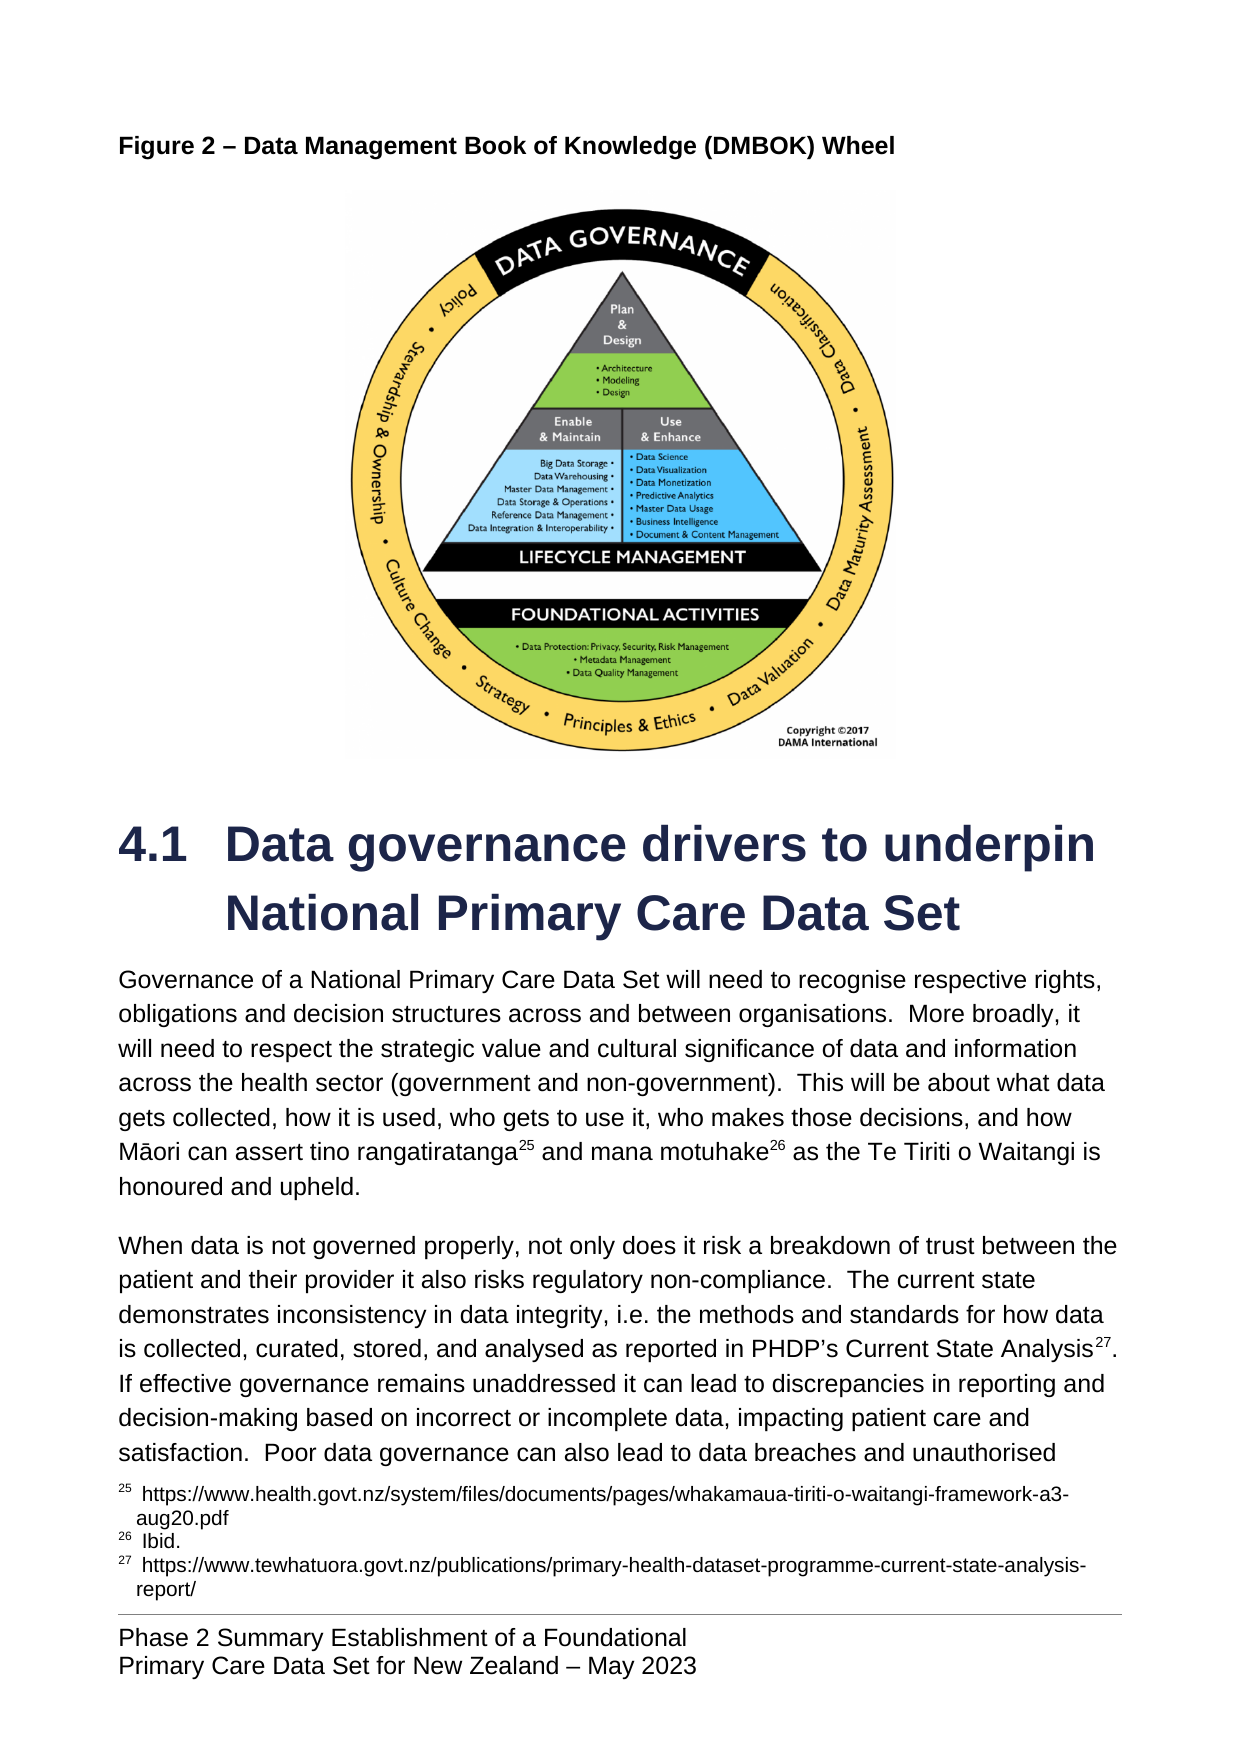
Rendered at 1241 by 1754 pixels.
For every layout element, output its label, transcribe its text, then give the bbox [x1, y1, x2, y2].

subtitle Data governance drivers to underpin National Primary Care Data Set [118, 814, 1122, 941]
text Governance of a National Primary Care Data Set will need to recognise respective rights, obligations and decision structures across and between organisations. More broadly, it will need to respect the strategic value and cultural significance of data and information across the health sector (government and non-government). This will be about what data gets collected, how it is used, who gets to use it, who makes those decisions, and how Māori can assert tino rangatiratanga and mana motuhake as the Te Tiriti o Waitangi is honoured and upheld. [118, 964, 1122, 1200]
picture [344, 190, 896, 759]
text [118, 1231, 1122, 1467]
text Figure 2 – Data Management Book of Knowledge (DMBOK) Wheel [118, 131, 1122, 159]
